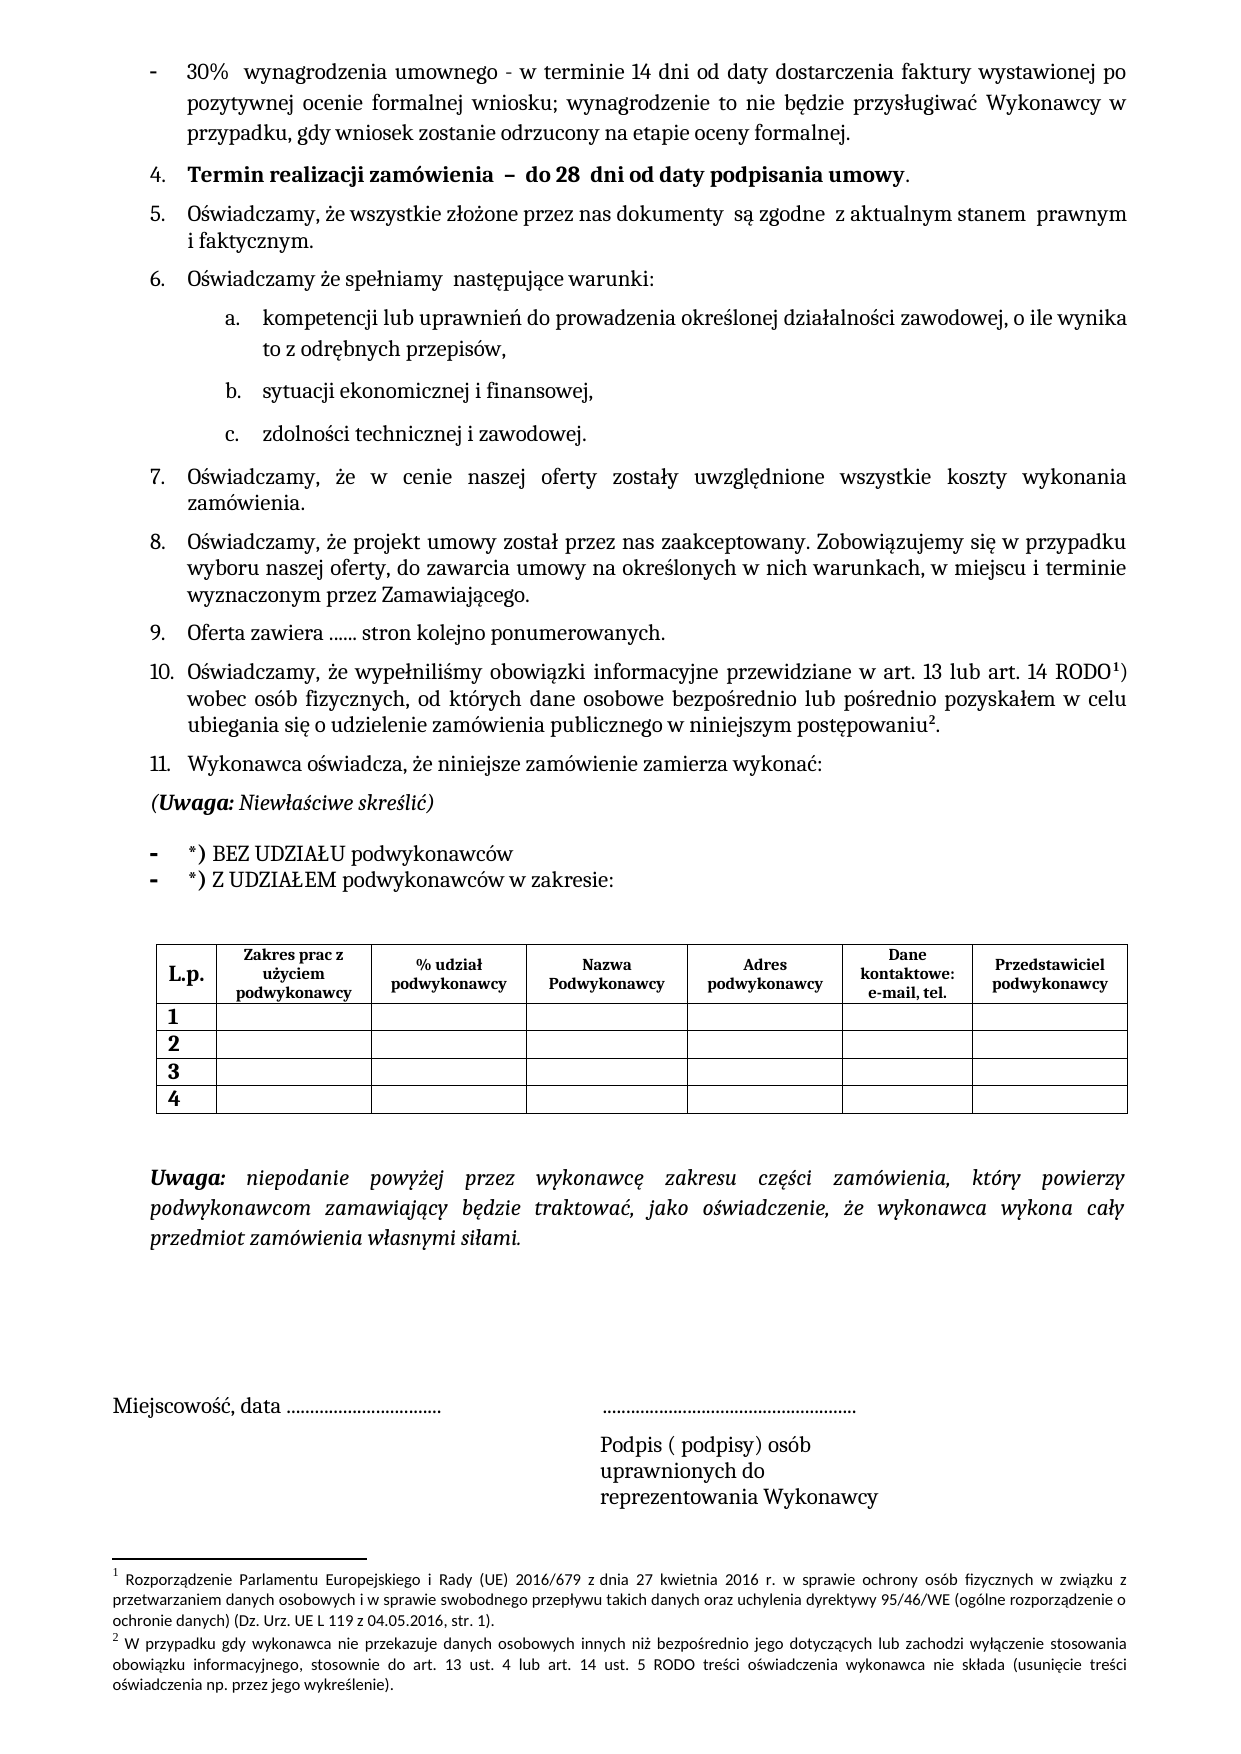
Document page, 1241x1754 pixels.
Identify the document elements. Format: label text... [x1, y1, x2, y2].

table_cell [217, 1004, 371, 1030]
table_cell 2 [157, 1031, 216, 1058]
text (Uwaga: Niewłaściwe skreślić) [150, 789, 1128, 816]
table_cell [973, 1031, 1127, 1058]
table_cell [372, 1031, 526, 1058]
list 30% wynagrodzenia umownego - w terminie 14 dni od daty dostarczenia faktury wystawionej po pozytywnej ocenie formalnej wniosku; wynagrodzenie to nie będzie przysługiwać Wykonawcy w przypadku, gdy wniosek zostanie odrzucony na etapie oceny formalnej. [149, 59, 1128, 146]
table_cell [527, 1059, 687, 1085]
table_header Nazwa Podwykonawcy [527, 945, 687, 1003]
list Oświadczamy że spełniamy następujące warunki: [150, 266, 1128, 293]
table_cell [372, 1059, 526, 1085]
table_cell [843, 1031, 972, 1058]
table_cell 1 [157, 1004, 216, 1030]
table_cell [973, 1059, 1127, 1085]
table_cell [688, 1059, 842, 1085]
table_header Adres podwykonawcy [688, 945, 842, 1003]
list kompetencji lub uprawnień do prowadzenia określonej działalności zawodowej, o ile wynika to z odrębnych przepisów, [225, 305, 1128, 362]
text Uwaga: niepodanie powyżej przez wykonawcę zakresu części zamówienia, który powierzy podwykonawcom zamawiający będzie traktować, jako oświadczenie, że wykonawca wykona cały przedmiot zamówienia własnymi siłami. [150, 1164, 1128, 1251]
table_cell [688, 1086, 842, 1112]
table_cell [973, 1086, 1127, 1112]
table_header Dane kontaktowe: e-mail, tel. [843, 945, 972, 1003]
list Oświadczamy, że w cenie naszej oferty zostały uwzględnione wszystkie koszty wykonania zamówienia. [150, 463, 1128, 516]
table_header % udział podwykonawcy [372, 945, 526, 1003]
table_cell [217, 1059, 371, 1085]
list Oferta zawiera ...... stron kolejno ponumerowanych. [150, 620, 1128, 647]
table_cell [217, 1031, 371, 1058]
list Oświadczamy, że projekt umowy został przez nas zaakceptowany. Zobowiązujemy się w przypadku wyboru naszej oferty, do zawarcia umowy na określonych w nich warunkach, w miejscu i terminie wyznaczonym przez Zamawiającego. [150, 529, 1128, 608]
list zdolności technicznej i zawodowej. [225, 421, 1128, 447]
table_cell [527, 1086, 687, 1112]
text Podpis ( podpisy) osób [112, 1431, 1128, 1458]
list *) BEZ UDZIAŁU podwykonawców [150, 841, 1128, 867]
table_cell [843, 1004, 972, 1030]
table_cell [527, 1004, 687, 1030]
list Wykonawca oświadcza, że niniejsze zamówienie zamierza wykonać: [150, 751, 1128, 777]
table_cell 4 [157, 1086, 216, 1112]
table_cell [843, 1086, 972, 1112]
list Oświadczamy, że wypełniliśmy obowiązki informacyjne przewidziane w art. 13 lub art. 14 RODO) wobec osób fizycznych, od których dane osobowe bezpośrednio lub pośrednio pozyskałem w celu ubiegania się o udzielenie zamówienia publicznego w niniejszym postępowaniu. [150, 659, 1128, 738]
table_cell [372, 1086, 526, 1112]
table_cell [843, 1059, 972, 1085]
table_header L.p. [157, 945, 216, 1003]
text uprawnionych do [112, 1458, 1128, 1484]
table_cell [372, 1004, 526, 1030]
table_cell [688, 1031, 842, 1058]
table_cell [217, 1086, 371, 1112]
list Oświadczamy, że wszystkie złożone przez nas dokumenty są zgodne z aktualnym stanem prawnym i faktycznym. [150, 201, 1128, 254]
list sytuacji ekonomicznej i finansowej, [225, 378, 1128, 404]
table_cell [688, 1004, 842, 1030]
list *) Z UDZIAŁEM podwykonawców w zakresie: [150, 867, 1128, 893]
table_cell 3 [157, 1059, 216, 1085]
text Miejscowość, data ................................. ...................................................... [112, 1392, 1128, 1419]
table_header Przedstawiciel podwykonawcy [973, 945, 1127, 1003]
list Termin realizacji zamówienia – do 28 dni od daty podpisania umowy. [150, 162, 1128, 188]
table_header Zakres prac z użyciem podwykonawcy [217, 945, 371, 1003]
table_cell [527, 1031, 687, 1058]
table_cell [973, 1004, 1127, 1030]
text reprezentowania Wykonawcy [112, 1484, 1128, 1510]
